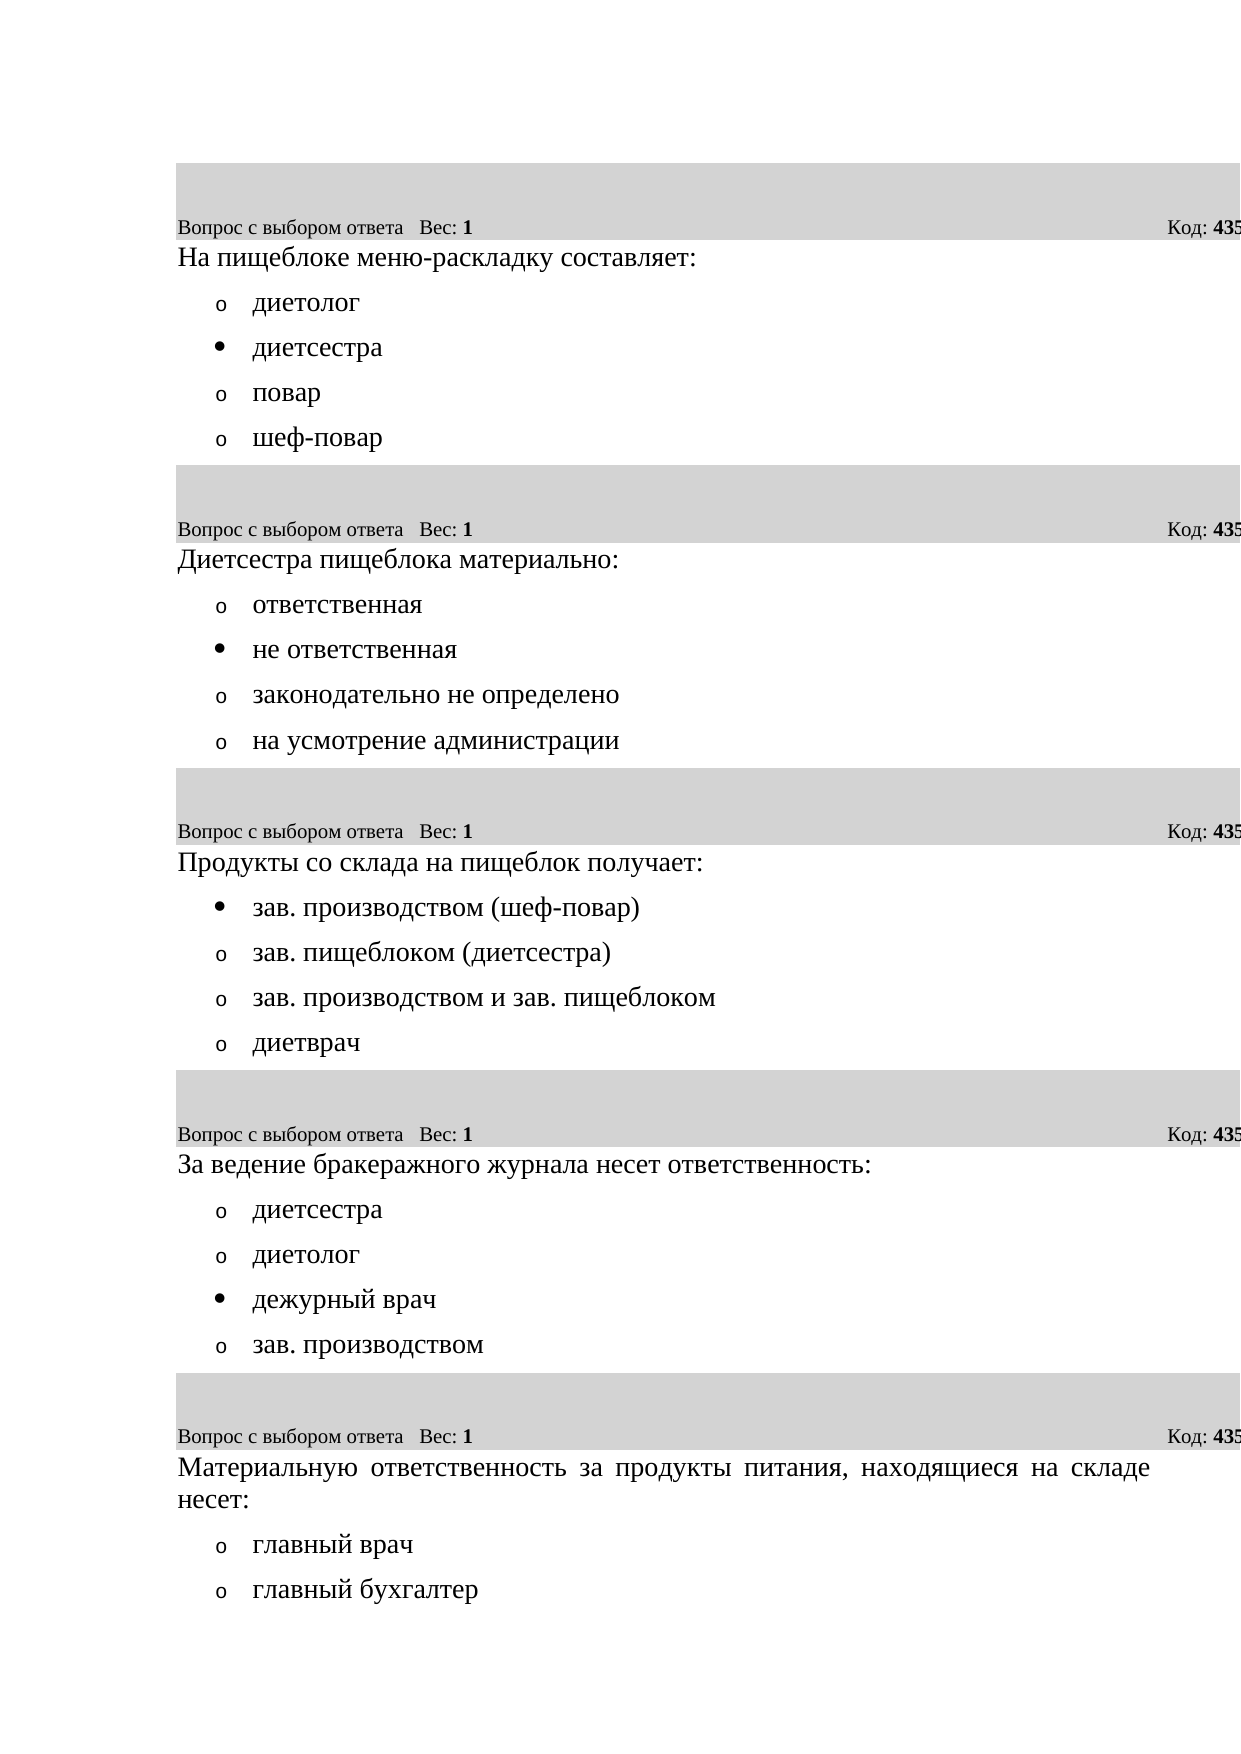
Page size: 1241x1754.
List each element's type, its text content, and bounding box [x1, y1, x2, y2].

list диетсестра [215, 330, 1152, 363]
list зав. пищеблоком (диетсестра) [215, 935, 1152, 967]
list не ответственная [215, 633, 1152, 665]
list диетсестра [215, 1192, 1152, 1225]
list зав. производством и зав. пищеблоком [215, 980, 1152, 1013]
text За ведение бракеражного журнала несет ответственность: [177, 1147, 1152, 1180]
list на усмотрение администрации [215, 723, 1152, 755]
text На пищеблоке меню-раскладку составляет: [177, 240, 1152, 273]
list главный бухгалтер [215, 1572, 1152, 1605]
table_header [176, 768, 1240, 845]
list шеф-повар [215, 420, 1152, 453]
text Материальную ответственность за продукты питания, находящиеся на складе несет: [177, 1450, 1152, 1514]
list зав. производством [215, 1327, 1152, 1360]
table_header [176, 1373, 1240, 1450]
list повар [215, 375, 1152, 408]
list главный врач [215, 1527, 1152, 1560]
text Диетсестра пищеблока материально: [177, 543, 1152, 575]
text Продукты со склада на пищеблок получает: [177, 845, 1152, 877]
list зав. производством (шеф-повар) [215, 890, 1152, 922]
list законодательно не определено [215, 678, 1152, 710]
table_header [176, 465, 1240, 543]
list дежурный врач [215, 1282, 1152, 1315]
list ответственная [215, 587, 1152, 620]
list диетолог [215, 1237, 1152, 1270]
list диетолог [215, 285, 1152, 318]
list диетврач [215, 1025, 1152, 1058]
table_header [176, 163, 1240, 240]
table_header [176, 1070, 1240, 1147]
